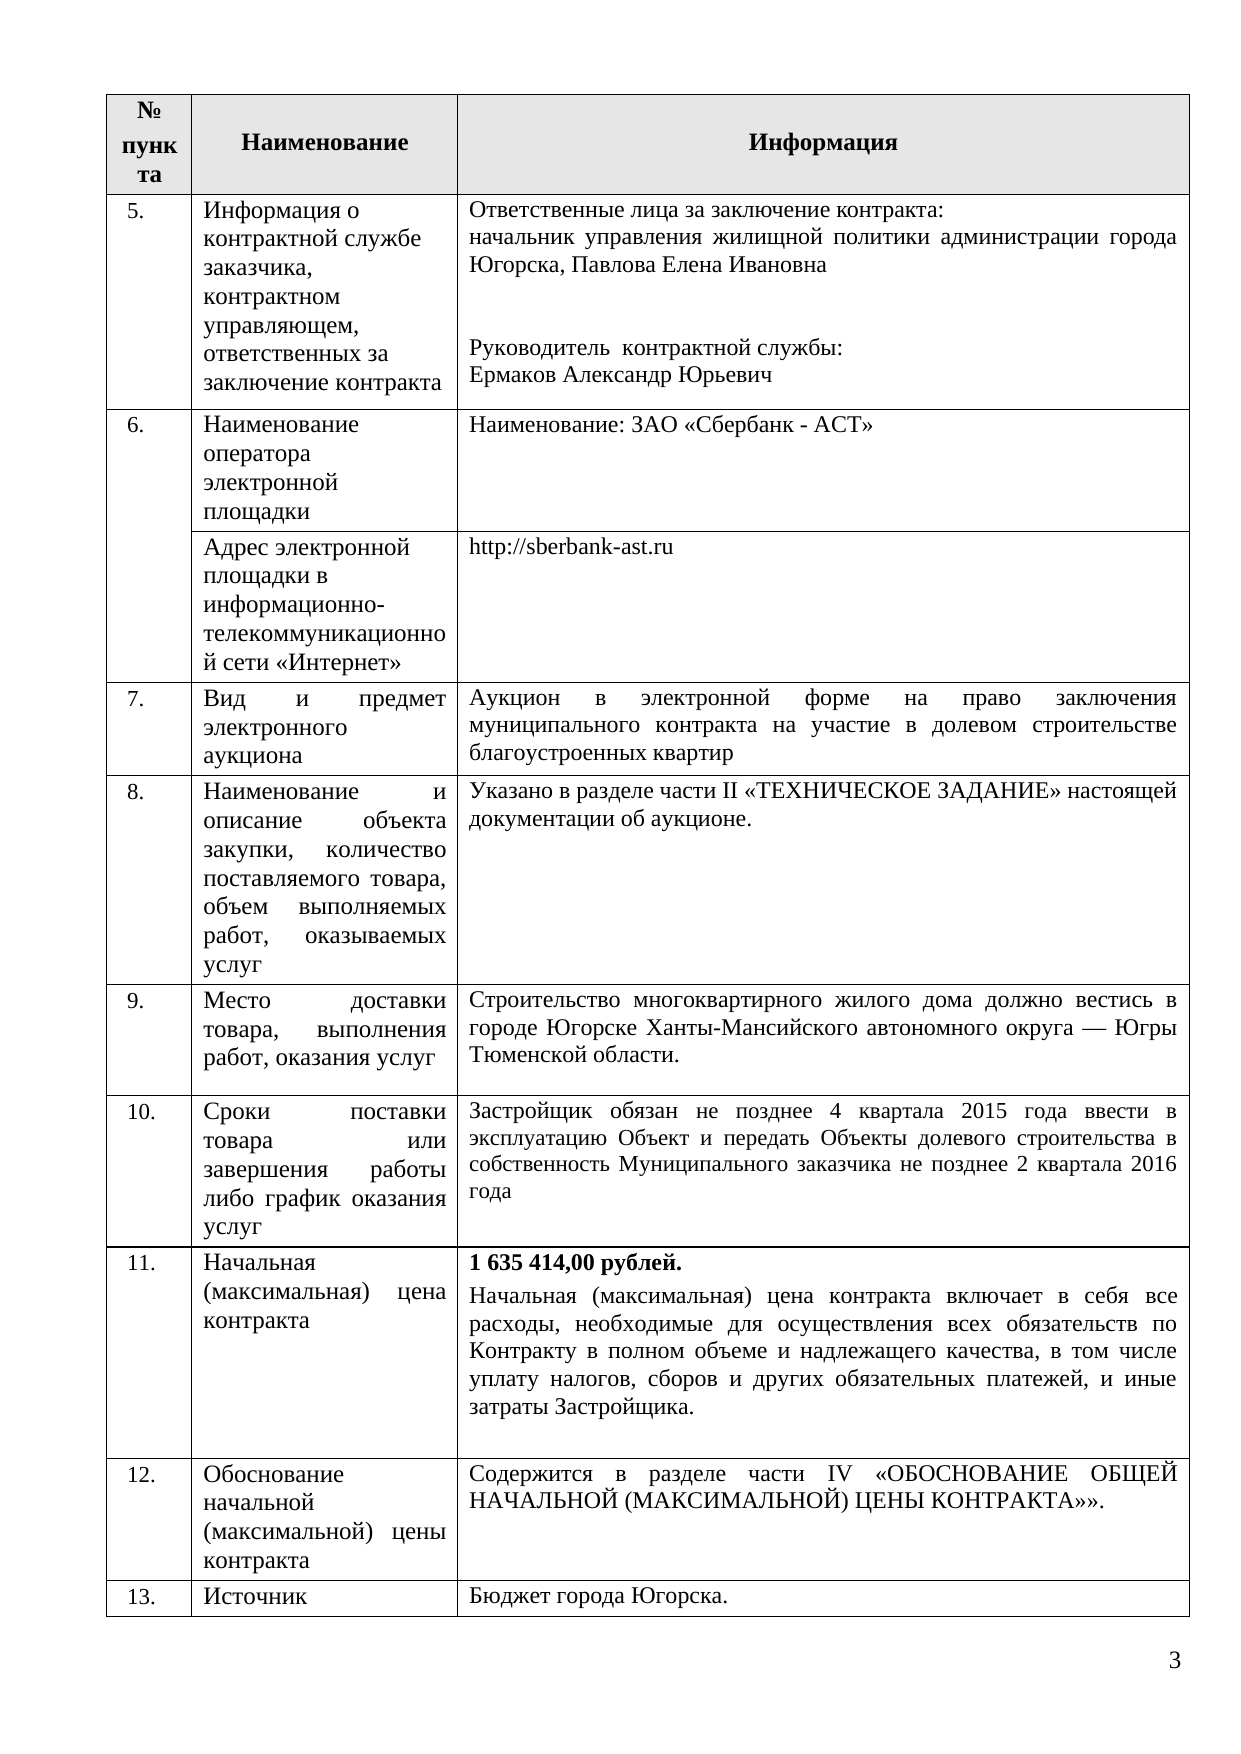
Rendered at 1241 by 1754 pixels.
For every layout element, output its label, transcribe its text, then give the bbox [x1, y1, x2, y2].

table_cell Ответственные лица за заключение контракта: начальник управления жилищной политики администрации города Югорска, Павлова Елена Ивановна Руководитель контрактной службы: Ермаков Александр Юрьевич [458, 195, 1189, 408]
table_cell Источник финансирования [192, 1581, 457, 1616]
table_cell Наименование и описание объекта закупки, количество поставляемого товара, объем выполняемых работ, оказываемых услуг [192, 776, 457, 984]
table_cell Адрес электронной площадки в информационно-телекоммуникационной сети «Интернет» [192, 532, 457, 682]
table_cell [107, 410, 191, 682]
table_header № пункта [107, 95, 191, 194]
table_cell Сроки поставки товара или завершения работы либо график оказания услуг [192, 1096, 457, 1246]
table_cell Наименование: ЗАО «Сбербанк - АСТ» [458, 410, 1189, 531]
table_cell Место доставки товара, выполнения работ, оказания услуг [192, 985, 457, 1095]
table_cell Бюджет города Югорска. [458, 1581, 1189, 1616]
table_cell [107, 985, 191, 1095]
table_cell Наименование оператора электронной площадки [192, 410, 457, 531]
table_cell [107, 1581, 191, 1616]
table_cell [107, 683, 191, 775]
table_header Наименование [192, 95, 457, 194]
table_cell Аукцион в электронной форме на право заключения муниципального контракта на участие в долевом строительстве благоустроенных квартир [458, 683, 1189, 775]
table_cell Строительство многоквартирного жилого дома должно вестись в городе Югорске Ханты-Мансийского автономного округа — Югры Тюменской области. [458, 985, 1189, 1095]
table_cell [107, 1248, 191, 1458]
table_cell Указано в разделе части II «ТЕХНИЧЕСКОЕ ЗАДАНИЕ» настоящей документации об аукционе. [458, 776, 1189, 984]
table_cell Содержится в разделе части IV «ОБОСНОВАНИЕ ОБЩЕЙ НАЧАЛЬНОЙ (МАКСИМАЛЬНОЙ) ЦЕНЫ КОНТРАКТА»». [458, 1459, 1189, 1580]
table_cell Информация о контрактной службе заказчика, контрактном управляющем, ответственных за заключение контракта [192, 195, 457, 408]
table_cell [107, 195, 191, 408]
table_cell Начальная (максимальная) цена контракта [192, 1248, 457, 1458]
table_cell Обоснование начальной (максимальной) цены контракта [192, 1459, 457, 1580]
table_cell Застройщик обязан не позднее 4 квартала 2015 года ввести в эксплуатацию Объект и передать Объекты долевого строительства в собственность Муниципального заказчика не позднее 2 квартала 2016 года [458, 1096, 1189, 1246]
table_header Информация [458, 95, 1189, 194]
table_cell [107, 776, 191, 984]
table_cell http://sberbank-ast.ru [458, 532, 1189, 682]
table_cell [107, 1459, 191, 1580]
table_cell 1 635 414,00 рублей. Начальная (максимальная) цена контракта включает в себя все расходы, необходимые для осуществления всех обязательств по Контракту в полном объеме и надлежащего качества, в том числе уплату налогов, сборов и других обязательных платежей, и иные затраты Застройщика. [458, 1248, 1189, 1458]
table_cell Вид и предмет электронного аукциона [192, 683, 457, 775]
table_cell [107, 1096, 191, 1246]
